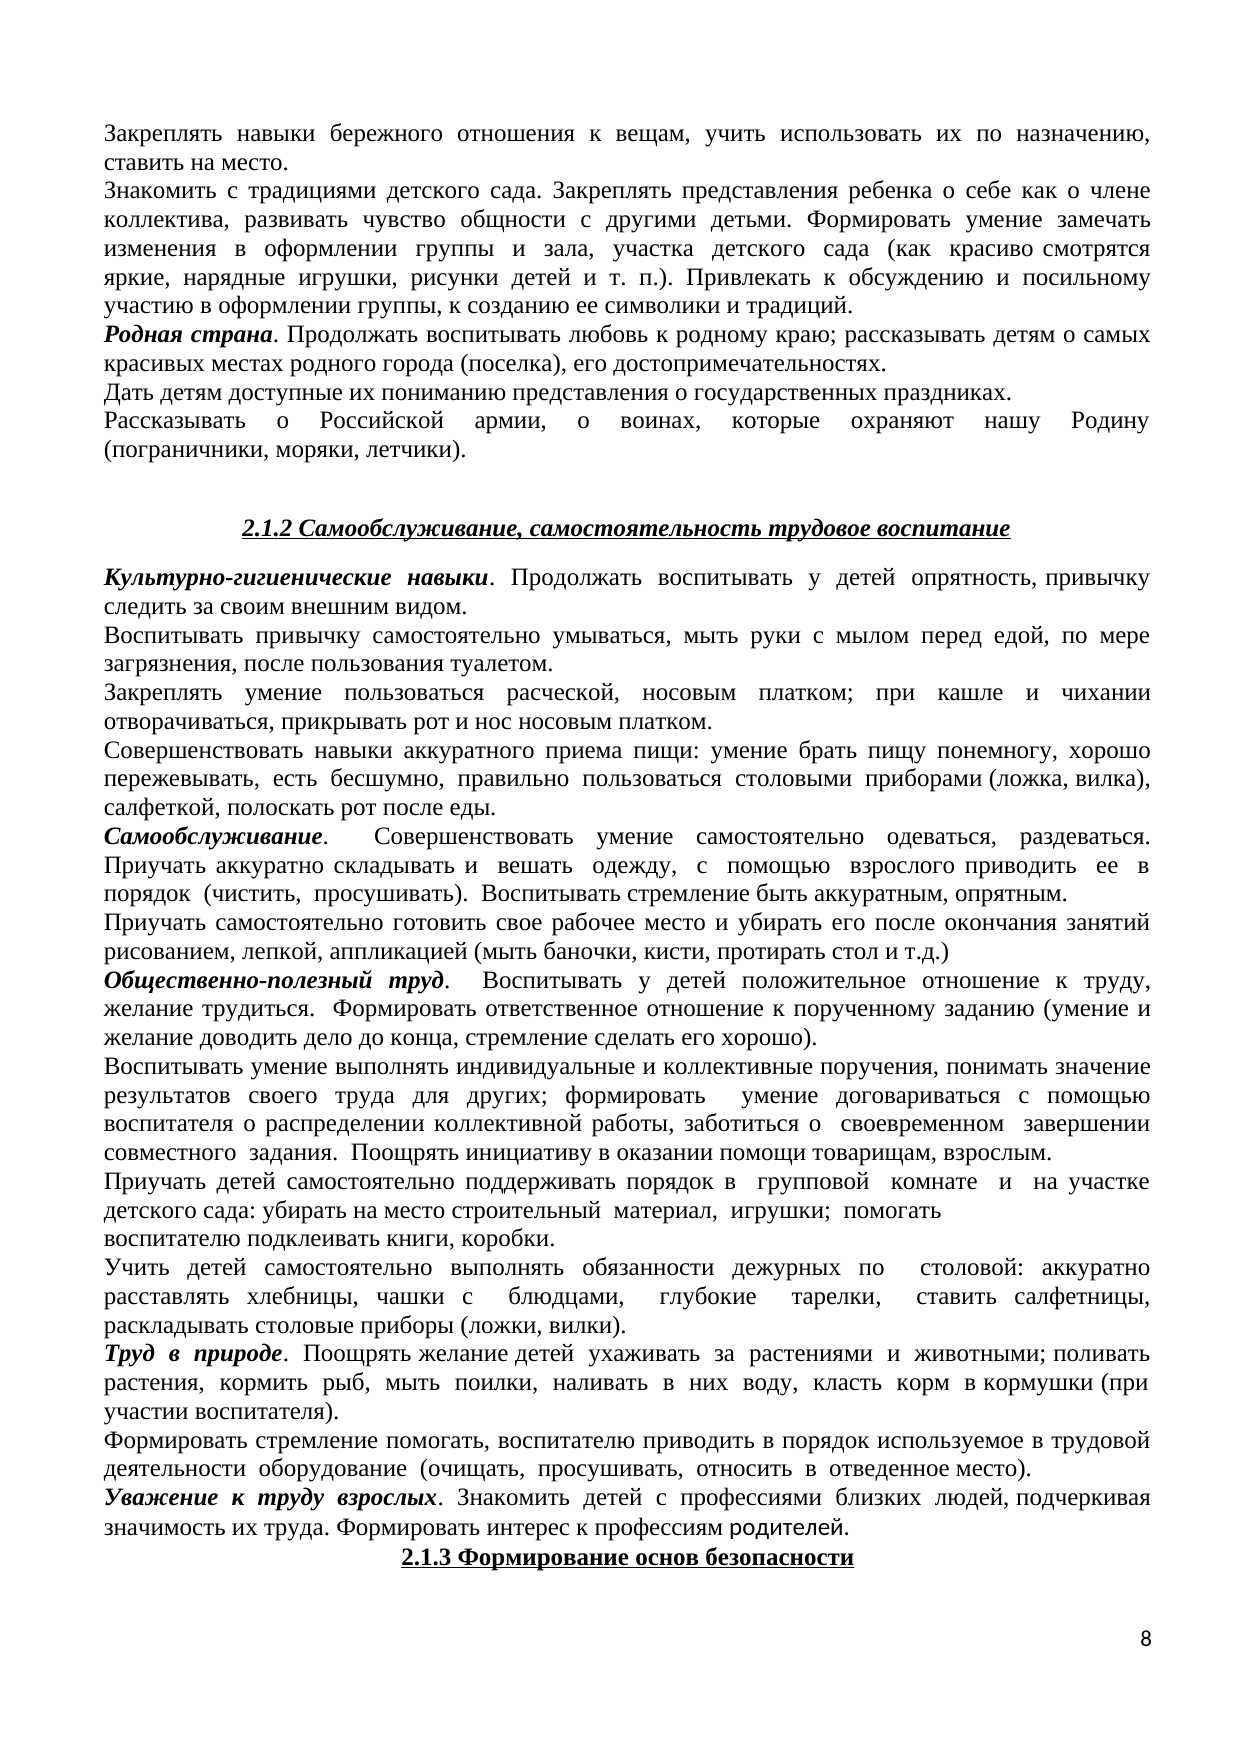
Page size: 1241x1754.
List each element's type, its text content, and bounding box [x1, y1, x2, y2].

text воспитателю подклеивать книги, коробки. [103, 1223, 1152, 1252]
text Рассказывать о Российской армии, о воинах, которые охраняют нашу Родину (пограничники, моряки, летчики). [103, 406, 1152, 463]
text Труд в природе. Поощрять желание детей ухаживать за растениями и животными; поливать растения, кормить рыб, мыть поилки, наливать в них воду, класть корм в кормушки (при участии воспитателя). [103, 1338, 1152, 1425]
text Дать детям доступные их пониманию представления о государственных праздниках. [103, 377, 1152, 406]
text Воспитывать умение выполнять индивидуальные и коллективные поручения, понимать значение результатов своего труда для других; формировать умение договариваться с помощью воспитателя о распределении коллективной работы, заботиться о своевременном завершении совместного задания. Поощрять инициативу в оказании помощи товарищам, взрослым. [103, 1051, 1152, 1166]
text Самообслуживание. Совершенствовать умение самостоятельно одеваться, раздеваться. Приучать аккуратно складывать и вешать одежду, с помощью взрослого приводить ее в порядок (чистить, просушивать). Воспитывать стремление быть аккуратным, опрятным. [103, 821, 1152, 907]
text Закреплять умение пользоваться расческой, носовым платком; при кашле и чихании отворачиваться, прикрывать рот и нос носовым платком. [103, 677, 1152, 735]
text 2.1.3 Формирование основ безопасности [103, 1542, 1152, 1570]
text Общественно-полезный труд. Воспитывать у детей положительное отношение к труду, желание трудиться. Формировать ответственное отношение к порученному заданию (умение и желание доводить дело до конца, стремление сделать его хорошо). [103, 965, 1152, 1051]
text Воспитывать привычку самостоятельно умываться, мыть руки с мылом перед едой, по мере загрязнения, после пользования туалетом. [103, 620, 1152, 677]
text Родная страна. Продолжать воспитывать любовь к родному краю; рассказывать детям о самых красивых местах родного города (поселка), его достопримечательностях. [103, 319, 1152, 377]
text Совершенствовать навыки аккуратного приема пищи: умение брать пищу понемногу, хорошо пережевывать, есть бесшумно, правильно пользоваться столовыми приборами (ложка, вилка), салфеткой, полоскать рот после еды. [103, 735, 1152, 821]
text 2.1.2 Самообслуживание, самостоятельность трудовое воспитание [103, 513, 1152, 541]
text Формировать стремление помогать, воспитателю приводить в порядок используемое в трудовой деятельности оборудование (очищать, просушивать, относить в отведенное место). [103, 1425, 1152, 1482]
text Знакомить с традициями детского сада. Закреплять представления ребенка о себе как о члене коллектива, развивать чувство общности с другими детьми. Формировать умение замечать изменения в оформлении группы и зала, участка детского сада (как красиво смотрятся яркие, нарядные игрушки, рисунки детей и т. п.). Привлекать к обсуждению и посильному участию в оформлении группы, к созданию ее символики и традиций. [103, 176, 1152, 319]
text Приучать детей самостоятельно поддерживать порядок в групповой комнате и на участке детского сада: убирать на место строительный материал, игрушки; помогать [103, 1166, 1152, 1223]
text Уважение к труду взрослых. Знакомить детей с профессиями близких людей, подчеркивая значимость их труда. Формировать интерес к профессиям родителей. [103, 1482, 1152, 1542]
text Приучать самостоятельно готовить свое рабочее место и убирать его после окончания занятий рисованием, лепкой, аппликацией (мыть баночки, кисти, протирать стол и т.д.) [103, 907, 1152, 965]
text Учить детей самостоятельно выполнять обязанности дежурных по столовой: аккуратно расставлять хлебницы, чашки с блюдцами, глубокие тарелки, ставить салфетницы, раскладывать столовые приборы (ложки, вилки). [103, 1252, 1152, 1338]
text Закреплять навыки бережного отношения к вещам, учить использовать их по назначению, ставить на место. [103, 118, 1152, 176]
text Культурно-гигиенические навыки. Продолжать воспитывать у детей опрятность, привычку следить за своим внешним видом. [103, 562, 1152, 620]
